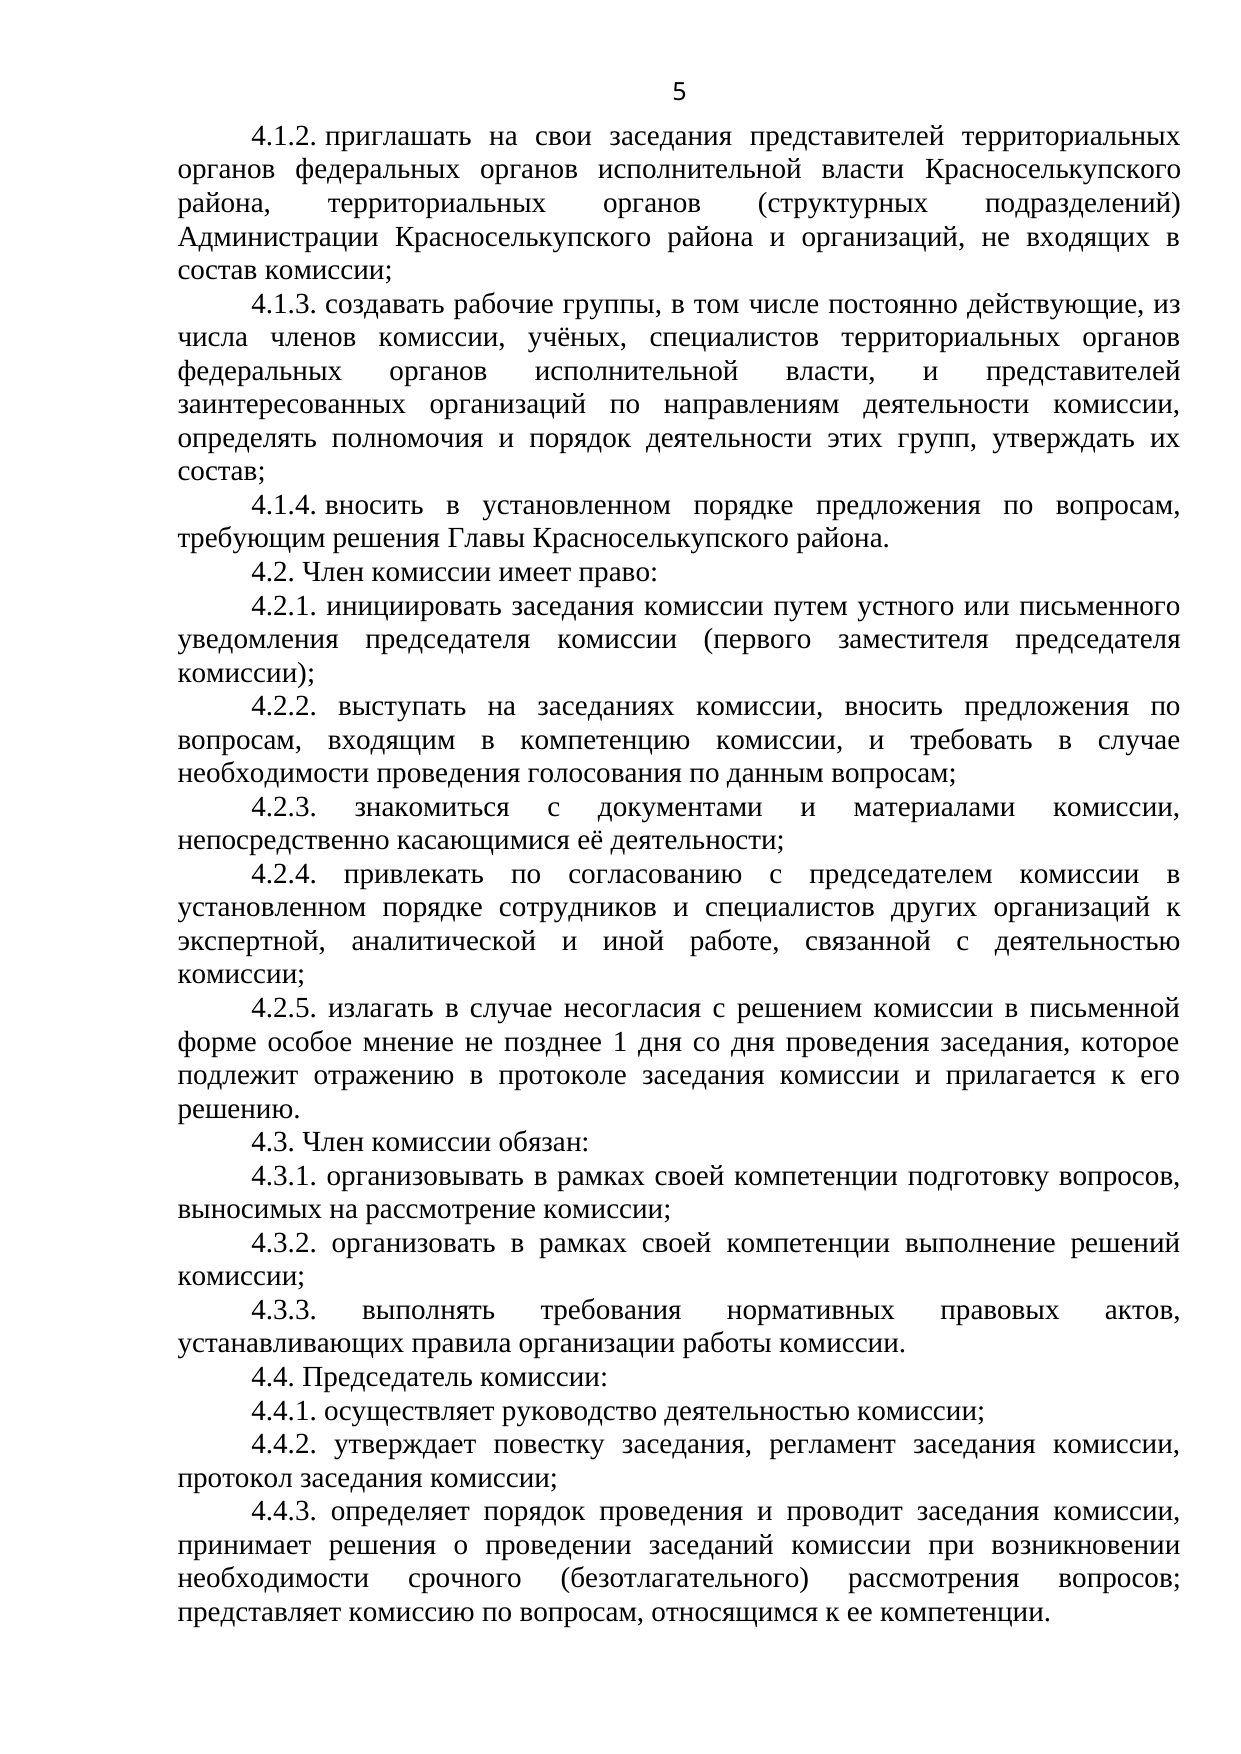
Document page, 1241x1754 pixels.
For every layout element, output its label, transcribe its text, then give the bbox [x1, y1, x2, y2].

list создавать рабочие группы, в том числе постоянно действующие, из числа членов комиссии, учёных, специалистов территориальных органов федеральных органов исполнительной власти, и представителей заинтересованных организаций по направлениям деятельности комиссии, определять полномочия и порядок деятельности этих групп, утверждать их состав; [177, 118, 1181, 319]
text 4.6. Заместитель председателя комиссии: [177, 1560, 1181, 1594]
text 4.5. Первый заместитель председателя комиссии исполняет обязанности председателя комиссии в период его временного отсутствия (отпуск, командирование, временная нетрудоспособность и т.п.). [177, 1460, 1181, 1560]
text 4.4. Председатель комиссии: [177, 1191, 1181, 1225]
list Член комиссии имеет право: [177, 386, 1181, 420]
text 4.2.3. знакомиться с документами и материалами комиссии, непосредственно касающимися её деятельности; [177, 621, 1181, 688]
list вносить в установленном порядке предложения по вопросам, требующим решения Главы Красноселькупского района. [177, 319, 1181, 386]
text 4.6.1. осуществляет подготовку проведения заседаний комиссии; [177, 1594, 1181, 1627]
list Член комиссии обязан: [177, 957, 1181, 990]
text 4.2.5. излагать в случае несогласия с решением комиссии в письменной форме особое мнение не позднее 1 дня со дня проведения заседания, которое подлежит отражению в протоколе заседания комиссии и прилагается к его решению. [177, 822, 1181, 957]
text 4.4.3. определяет порядок проведения и проводит заседания комиссии, принимает решения о проведении заседаний комиссии при возникновении необходимости срочного (безотлагательного) рассмотрения вопросов; представляет комиссию по вопросам, относящимся к ее компетенции. [177, 1326, 1181, 1460]
text 4.2.1. инициировать заседания комиссии путем устного или письменного уведомления председателя комиссии (первого заместителя председателя комиссии); [177, 420, 1181, 521]
text 4.2.4. привлекать по согласованию с председателем комиссии в установленном порядке сотрудников и специалистов других организаций к экспертной, аналитической и иной работе, связанной с деятельностью комиссии; [177, 688, 1181, 822]
text 4.2.2. выступать на заседаниях комиссии, вносить предложения по вопросам, входящим в компетенцию комиссии, и требовать в случае необходимости проведения голосования по данным вопросам; [177, 521, 1181, 621]
text 4.3.2. организовать в рамках своей компетенции выполнение решений комиссии; [177, 1057, 1181, 1124]
text 4.3.1. организовывать в рамках своей компетенции подготовку вопросов, выносимых на рассмотрение комиссии; [177, 990, 1181, 1057]
text 4.4.2. утверждает повестку заседания, регламент заседания комиссии, протокол заседания комиссии; [177, 1258, 1181, 1326]
text 4.3.3. выполнять требования нормативных правовых актов, устанавливающих правила организации работы комиссии. [177, 1124, 1181, 1191]
text 4.4.1. осуществляет руководство деятельностью комиссии; [177, 1225, 1181, 1258]
